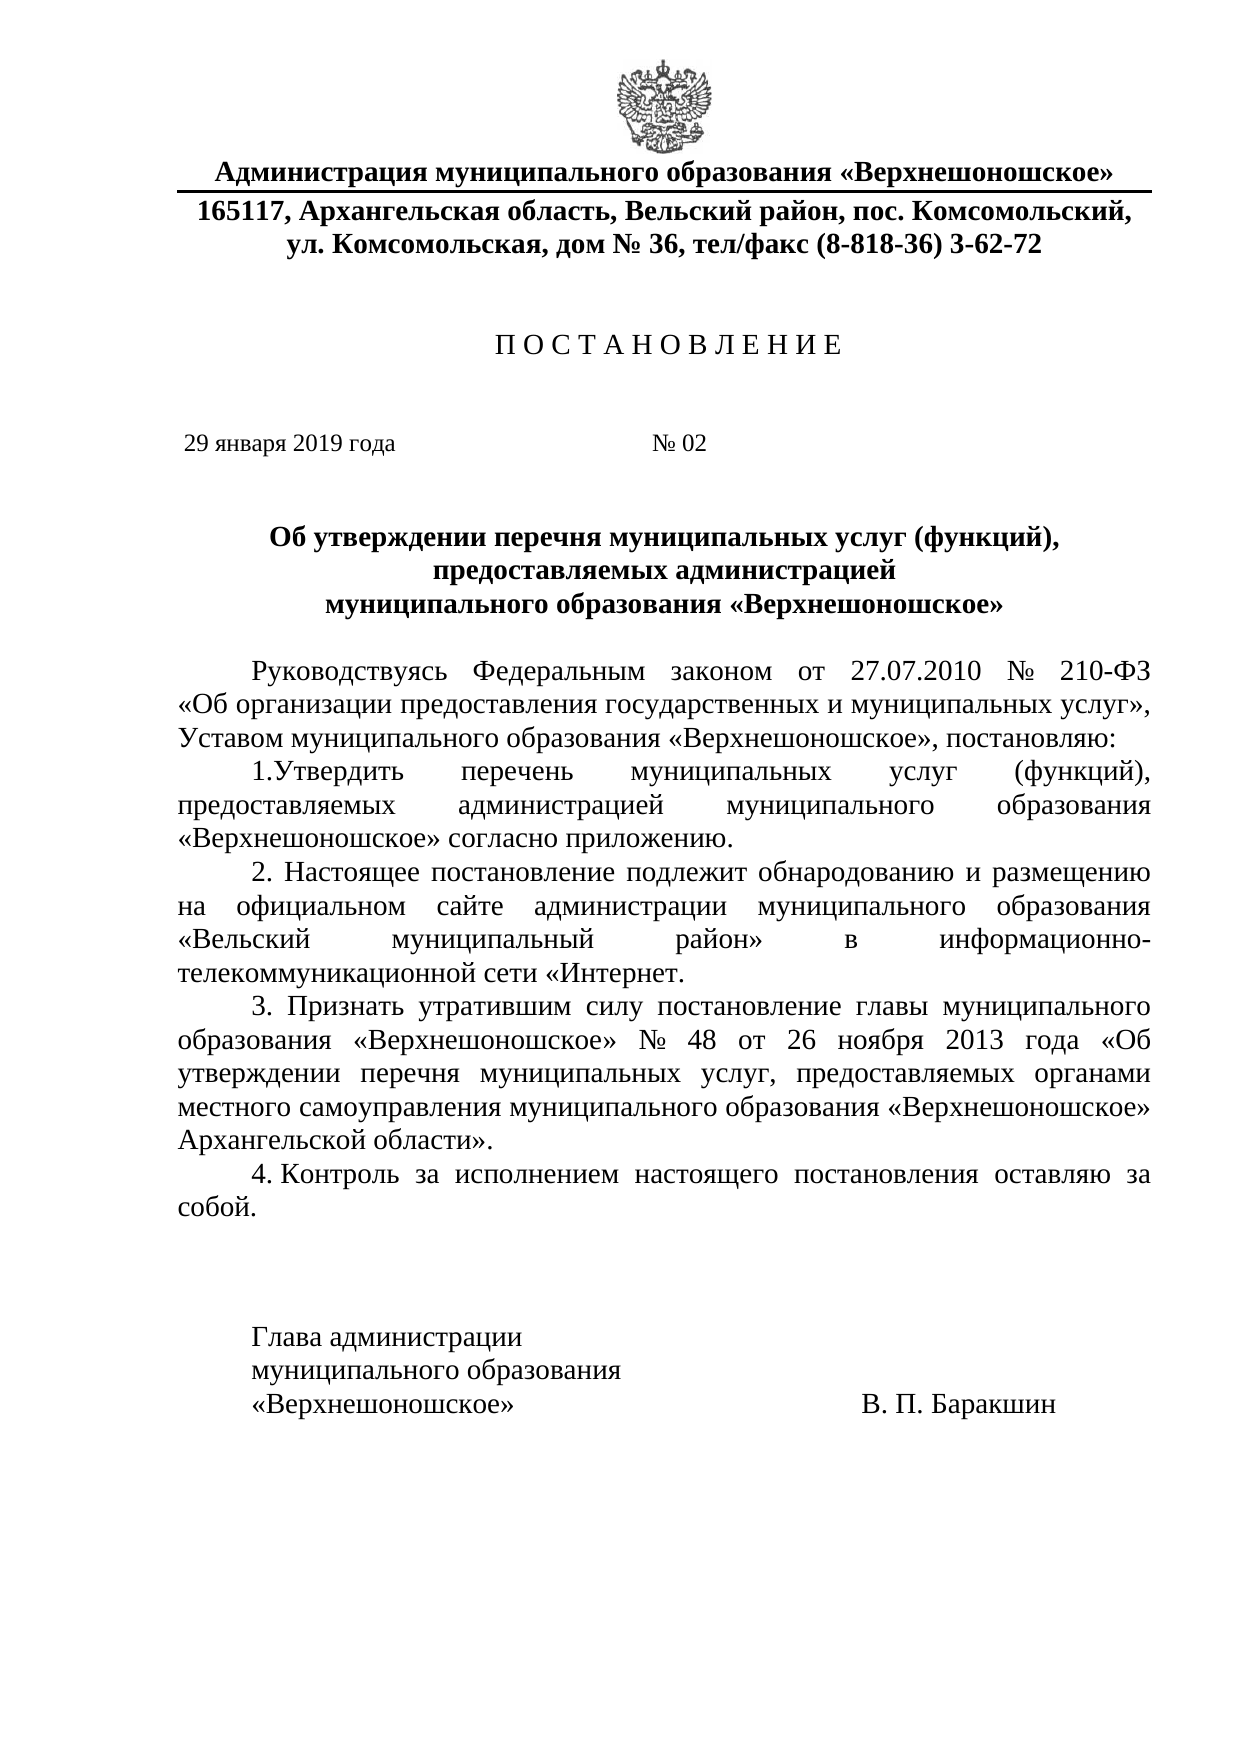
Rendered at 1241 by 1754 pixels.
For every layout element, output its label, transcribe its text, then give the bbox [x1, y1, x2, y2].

text 165117, Архангельская область, Вельский район, пос. Комсомольский, [177, 193, 1152, 226]
text муниципального образования «Верхнешоношское» [177, 586, 1152, 619]
text 29 января 2019 года № 02 [177, 428, 1152, 456]
list 1.Утвердить перечень муниципальных услуг (функций), предоставляемых администрацией муниципального образования «Верхнешоношское» согласно приложению. [177, 753, 1152, 854]
text 2. Настоящее постановление подлежит обнародованию и размещению на официальном сайте администрации муниципального образования «Вельский муниципальный район» в информационно-телекоммуникационной сети «Интернет. [177, 854, 1152, 988]
text Руководствуясь Федеральным законом от 27.07.2010 № 210-ФЗ «Об организации предоставления государственных и муниципальных услуг», Уставом муниципального образования «Верхнешоношское», постановляю: [177, 653, 1152, 753]
text Глава администрации [177, 1319, 1152, 1352]
text П О С Т А Н О В Л Е Н И Е [177, 327, 1152, 361]
picture [617, 59, 712, 154]
text предоставляемых администрацией [177, 552, 1152, 586]
text Администрация муниципального образования «Верхнешоношское» [177, 154, 1152, 190]
text 3. Признать утратившим силу постановление главы муниципального образования «Верхнешоношское» № 48 от 26 ноября 2013 года «Об утверждении перечня муниципальных услуг, предоставляемых органами местного самоуправления муниципального образования «Верхнешоношское» Архангельской области». [177, 988, 1152, 1156]
text муниципального образования [177, 1352, 1152, 1386]
list 4. Контроль за исполнением настоящего постановления оставляю за собой. [177, 1156, 1152, 1223]
text ул. Комсомольская, дом № 36, тел/факс (8-818-36) 3-62-72 [177, 226, 1152, 260]
text «Верхнешоношское» В. П. Баракшин [177, 1386, 1152, 1419]
text Об утверждении перечня муниципальных услуг (функций), [177, 519, 1152, 552]
